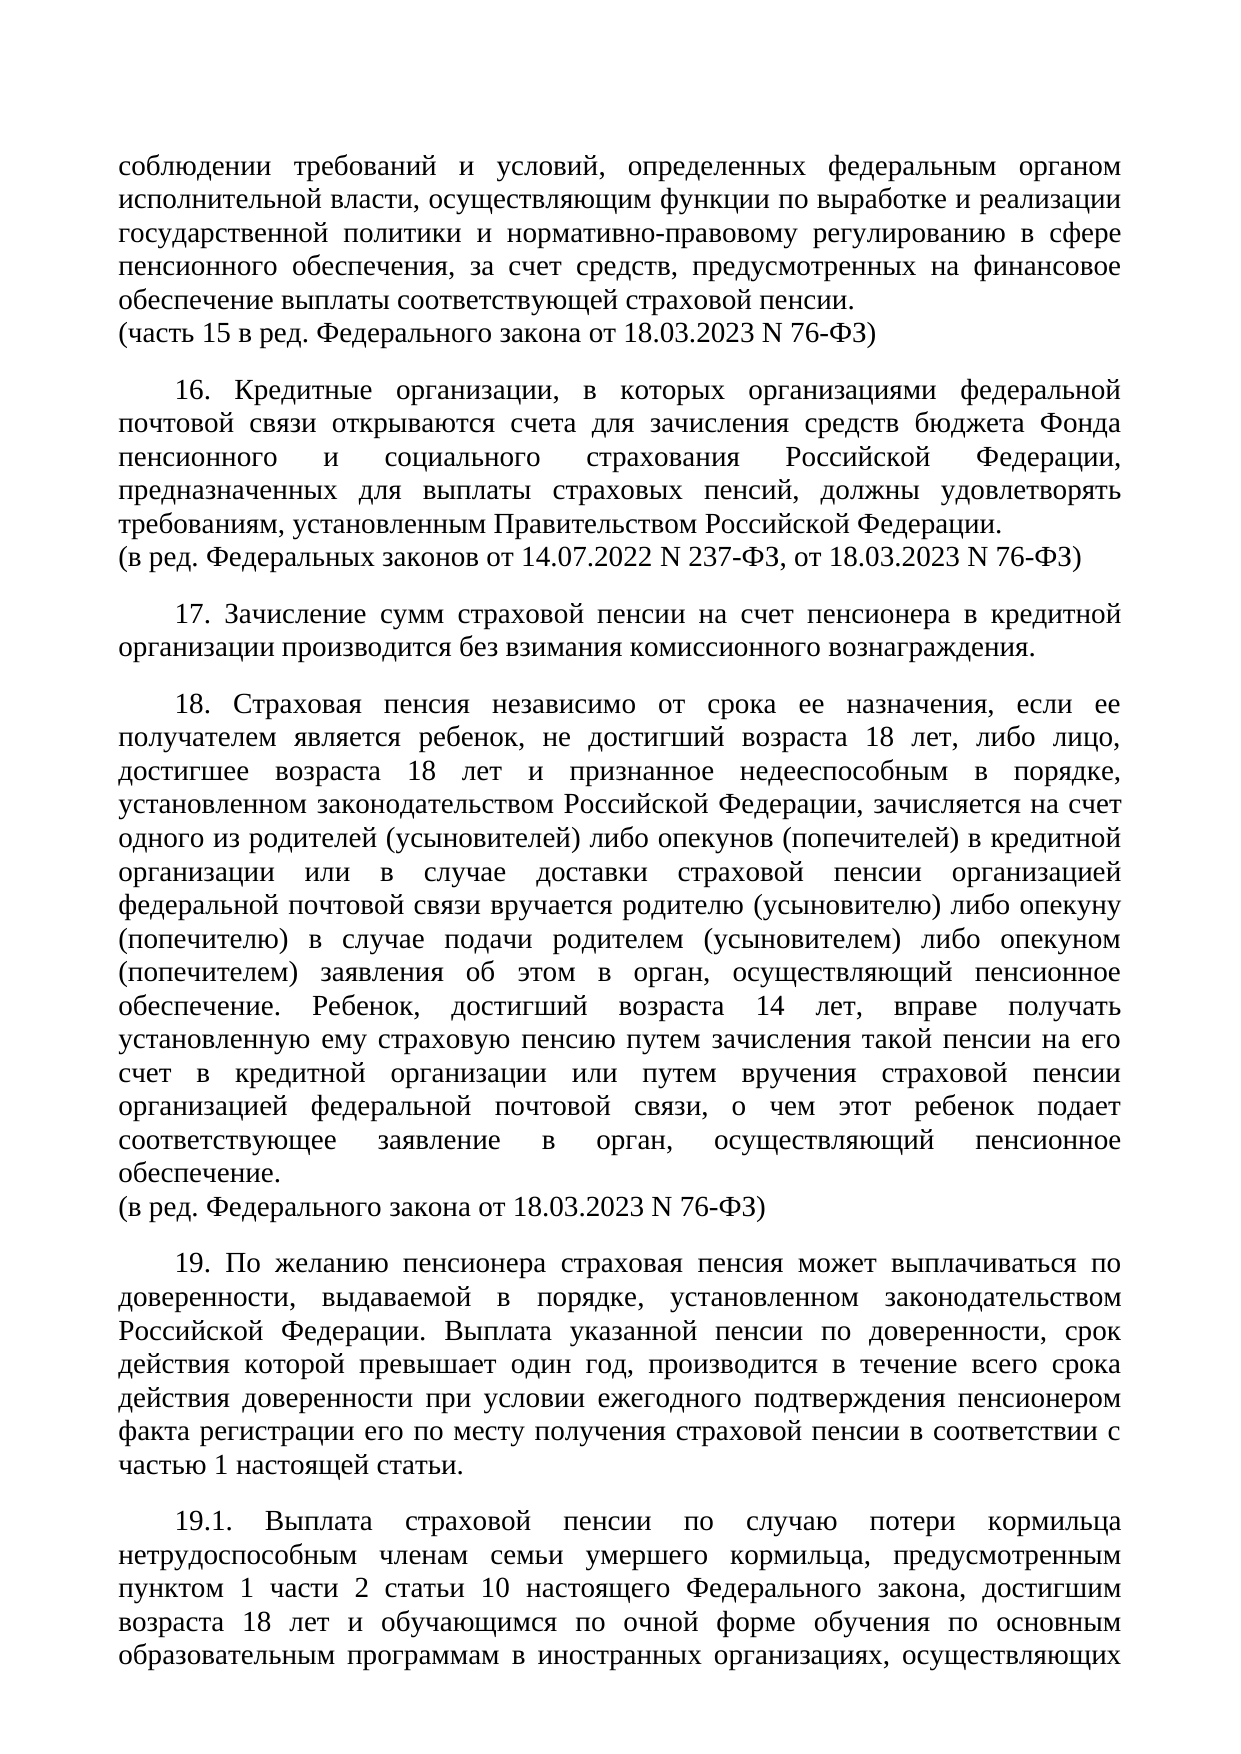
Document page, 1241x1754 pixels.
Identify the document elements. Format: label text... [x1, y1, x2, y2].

text 16. Кредитные организации, в которых организациями федеральной почтовой связи открываются счета для зачисления средств бюджета Фонда пенсионного и социального страхования Российской Федерации, предназначенных для выплаты страховых пенсий, должны удовлетворять требованиям, установленным Правительством Российской Федерации. [118, 372, 1122, 539]
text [118, 148, 1122, 315]
text (в ред. Федерального закона от 18.03.2023 N 76-ФЗ) [118, 1189, 1122, 1223]
text 17. Зачисление сумм страховой пенсии на счет пенсионера в кредитной организации производится без взимания комиссионного вознаграждения. [118, 596, 1122, 663]
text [118, 1503, 1122, 1671]
text 18. Страховая пенсия независимо от срока ее назначения, если ее получателем является ребенок, не достигший возраста 18 лет, либо лицо, достигшее возраста 18 лет и признанное недееспособным в порядке, установленном законодательством Российской Федерации, зачисляется на счет одного из родителей (усыновителей) либо опекунов (попечителей) в кредитной организации или в случае доставки страховой пенсии организацией федеральной почтовой связи вручается родителю (усыновителю) либо опекуну (попечителю) в случае подачи родителем (усыновителем) либо опекуном (попечителем) заявления об этом в орган, осуществляющий пенсионное обеспечение. Ребенок, достигший возраста 14 лет, вправе получать установленную ему страховую пенсию путем зачисления такой пенсии на его счет в кредитной организации или путем вручения страховой пенсии организацией федеральной почтовой связи, о чем этот ребенок подает соответствующее заявление в орган, осуществляющий пенсионное обеспечение. [118, 686, 1122, 1189]
text (в ред. Федеральных законов от 14.07.2022 N 237-ФЗ, от 18.03.2023 N 76-ФЗ) [118, 539, 1122, 573]
text 19. По желанию пенсионера страховая пенсия может выплачиваться по доверенности, выдаваемой в порядке, установленном законодательством Российской Федерации. Выплата указанной пенсии по доверенности, срок действия которой превышает один год, производится в течение всего срока действия доверенности при условии ежегодного подтверждения пенсионером факта регистрации его по месту получения страховой пенсии в соответствии с частью 1 настоящей статьи. [118, 1246, 1122, 1480]
text (часть 15 в ред. Федерального закона от 18.03.2023 N 76-ФЗ) [118, 315, 1122, 349]
